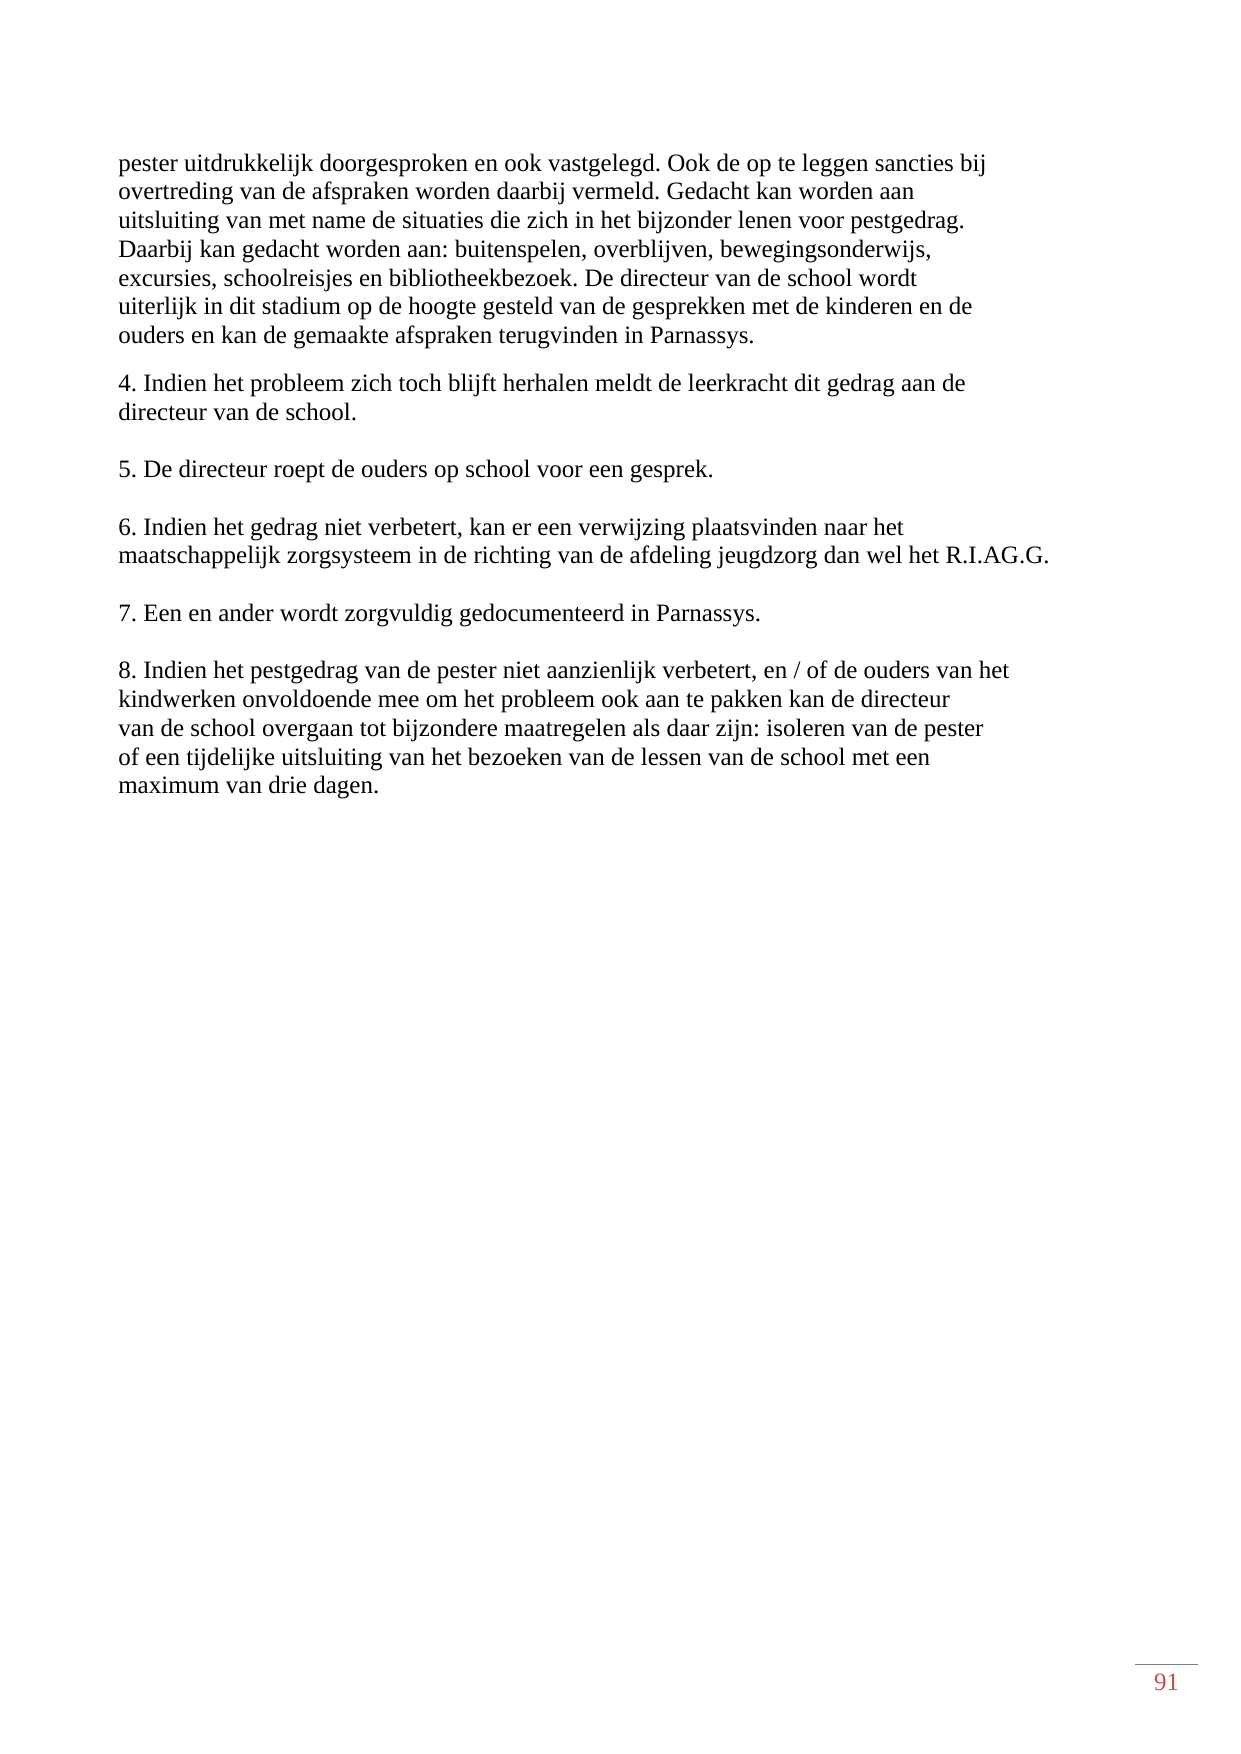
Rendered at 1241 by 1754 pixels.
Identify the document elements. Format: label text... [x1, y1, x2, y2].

text 7. Een en ander wordt zorgvuldig gedocumenteerd in Parnassys. [118, 598, 1093, 627]
text 6. Indien het gedrag niet verbetert, kan er een verwijzing plaatsvinden naar het [118, 512, 1093, 541]
text maximum van drie dagen. [118, 771, 1093, 799]
text van de school overgaan tot bijzondere maatregelen als daar zijn: isoleren van de pester [118, 713, 1093, 742]
text of een tijdelijke uitsluiting van het bezoeken van de lessen van de school met een [118, 742, 1093, 771]
text ouders en kan de gemaakte afspraken terugvinden in Parnassys. [118, 320, 1093, 349]
text uitsluiting van met name de situaties die zich in het bijzonder lenen voor pestgedrag. [118, 205, 1093, 234]
text kindwerken onvoldoende mee om het probleem ook aan te pakken kan de directeur [118, 684, 1093, 713]
text excursies, schoolreisjes en bibliotheekbezoek. De directeur van de school wordt [118, 263, 1093, 291]
text directeur van de school. [118, 397, 1093, 426]
text 4. Indien het probleem zich toch blijft herhalen meldt de leerkracht dit gedrag aan de [118, 368, 1093, 397]
text uiterlijk in dit stadium op de hoogte gesteld van de gesprekken met de kinderen en de [118, 291, 1093, 320]
text maatschappelijk zorgsysteem in de richting van de afdeling jeugdzorg dan wel het R.I.AG.G. [118, 541, 1093, 569]
text Daarbij kan gedacht worden aan: buitenspelen, overblijven, bewegingsonderwijs, [118, 234, 1093, 263]
text pester uitdrukkelijk doorgesproken en ook vastgelegd. Ook de op te leggen sancties bij [118, 148, 1093, 176]
text 8. Indien het pestgedrag van de pester niet aanzienlijk verbetert, en / of de ouders van het [118, 656, 1093, 684]
text overtreding van de afspraken worden daarbij vermeld. Gedacht kan worden aan [118, 176, 1093, 205]
text 5. De directeur roept de ouders op school voor een gesprek. [118, 454, 1093, 483]
